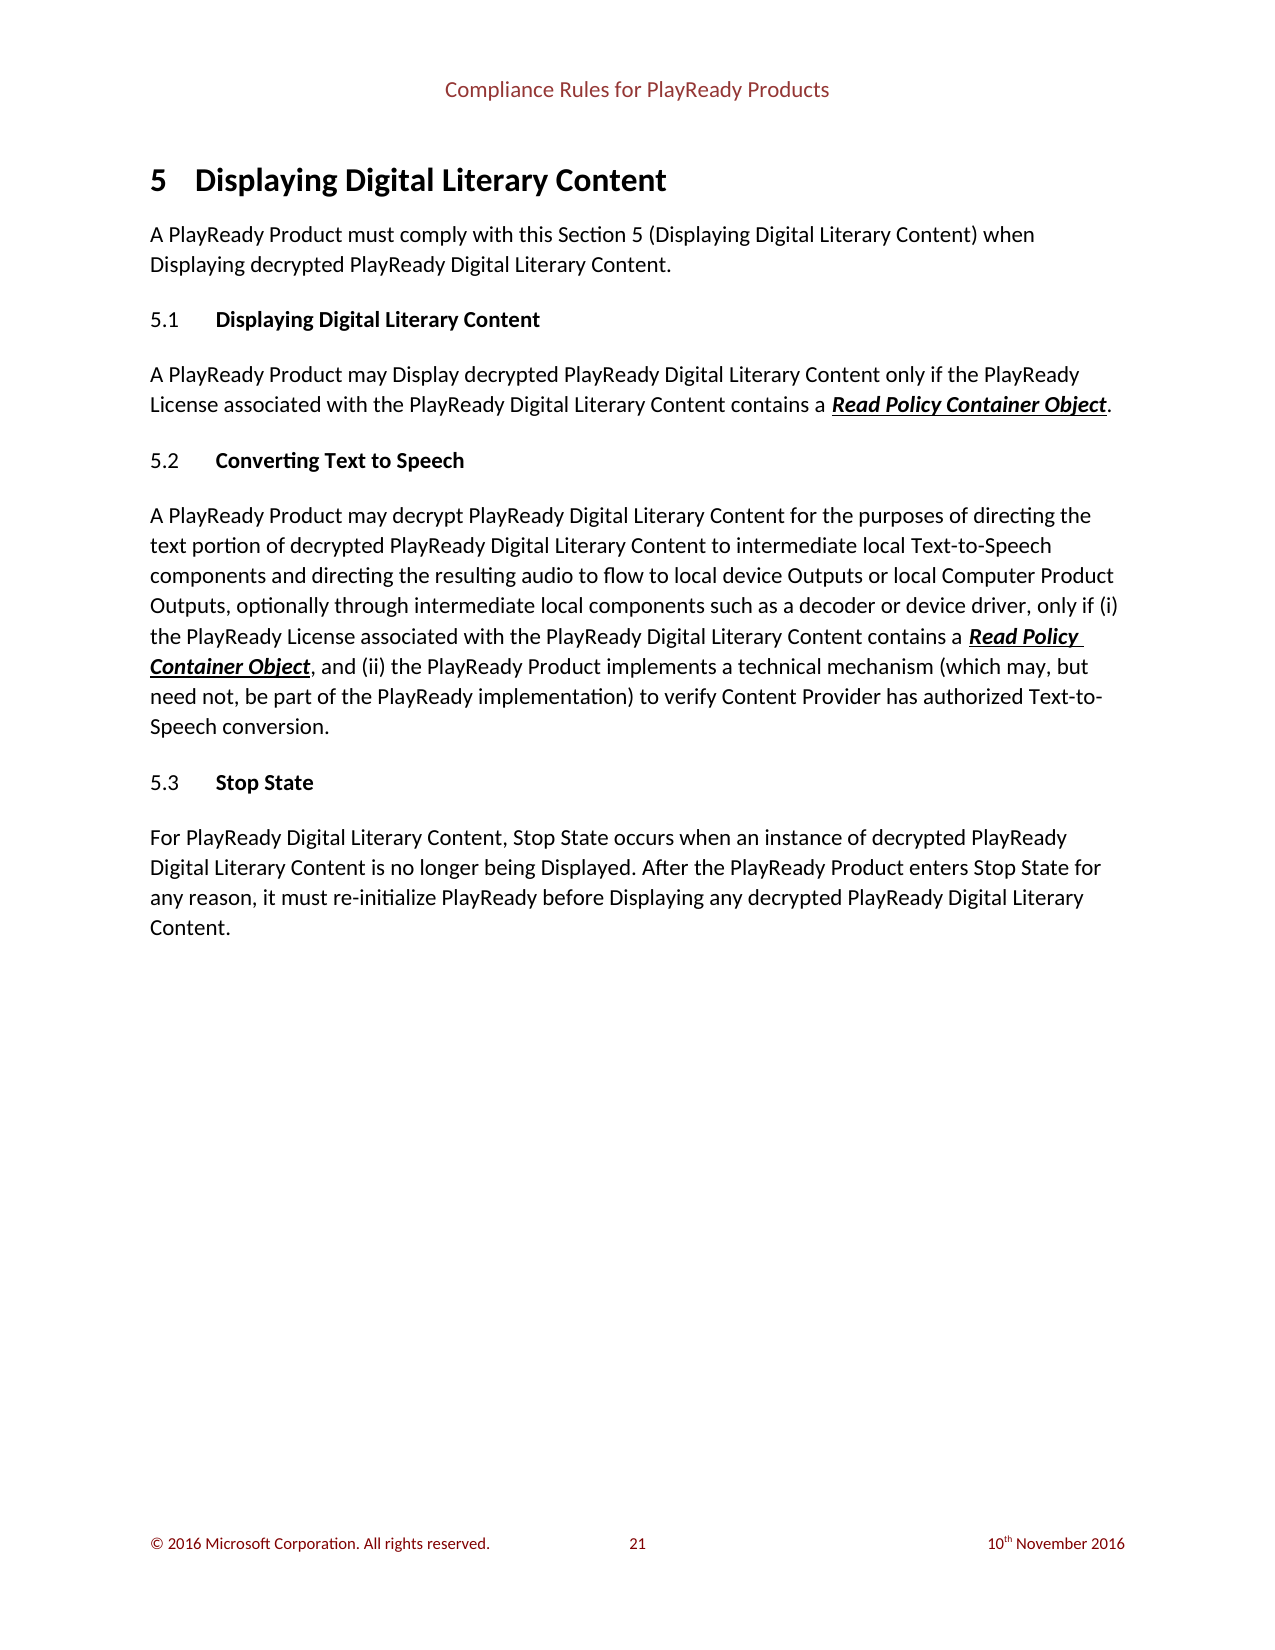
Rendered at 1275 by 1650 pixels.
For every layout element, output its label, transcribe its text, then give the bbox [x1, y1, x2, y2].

text A PlayReady Product must comply with this Section 5 (Displaying Digital Literary Content) when Displaying decrypted PlayReady Digital Literary Content. [150, 220, 1125, 278]
text Displaying Digital Literary Content [150, 305, 1125, 333]
text A PlayReady Product may Display decrypted PlayReady Digital Literary Content only if the PlayReady License associated with the PlayReady Digital Literary Content contains a Read Policy Container Object. [150, 360, 1125, 418]
text Stop State [150, 768, 1125, 796]
text Displaying Digital Literary Content [150, 159, 1125, 200]
text For PlayReady Digital Literary Content, Stop State occurs when an instance of decrypted PlayReady Digital Literary Content is no longer being Displayed. After the PlayReady Product enters Stop State for any reason, it must re-initialize PlayReady before Displaying any decrypted PlayReady Digital Literary Content. [150, 823, 1125, 941]
text Converting Text to Speech [150, 446, 1125, 474]
text A PlayReady Product may decrypt PlayReady Digital Literary Content for the purposes of directing the text portion of decrypted PlayReady Digital Literary Content to intermediate local Text-to-Speech components and directing the resulting audio to flow to local device Outputs or local Computer Product Outputs, optionally through intermediate local components such as a decoder or device driver, only if (i) the PlayReady License associated with the PlayReady Digital Literary Content contains a Read Policy Container Object, and (ii) the PlayReady Product implements a technical mechanism (which may, but need not, be part of the PlayReady implementation) to verify Content Provider has authorized Text-to-Speech conversion. [150, 501, 1125, 740]
